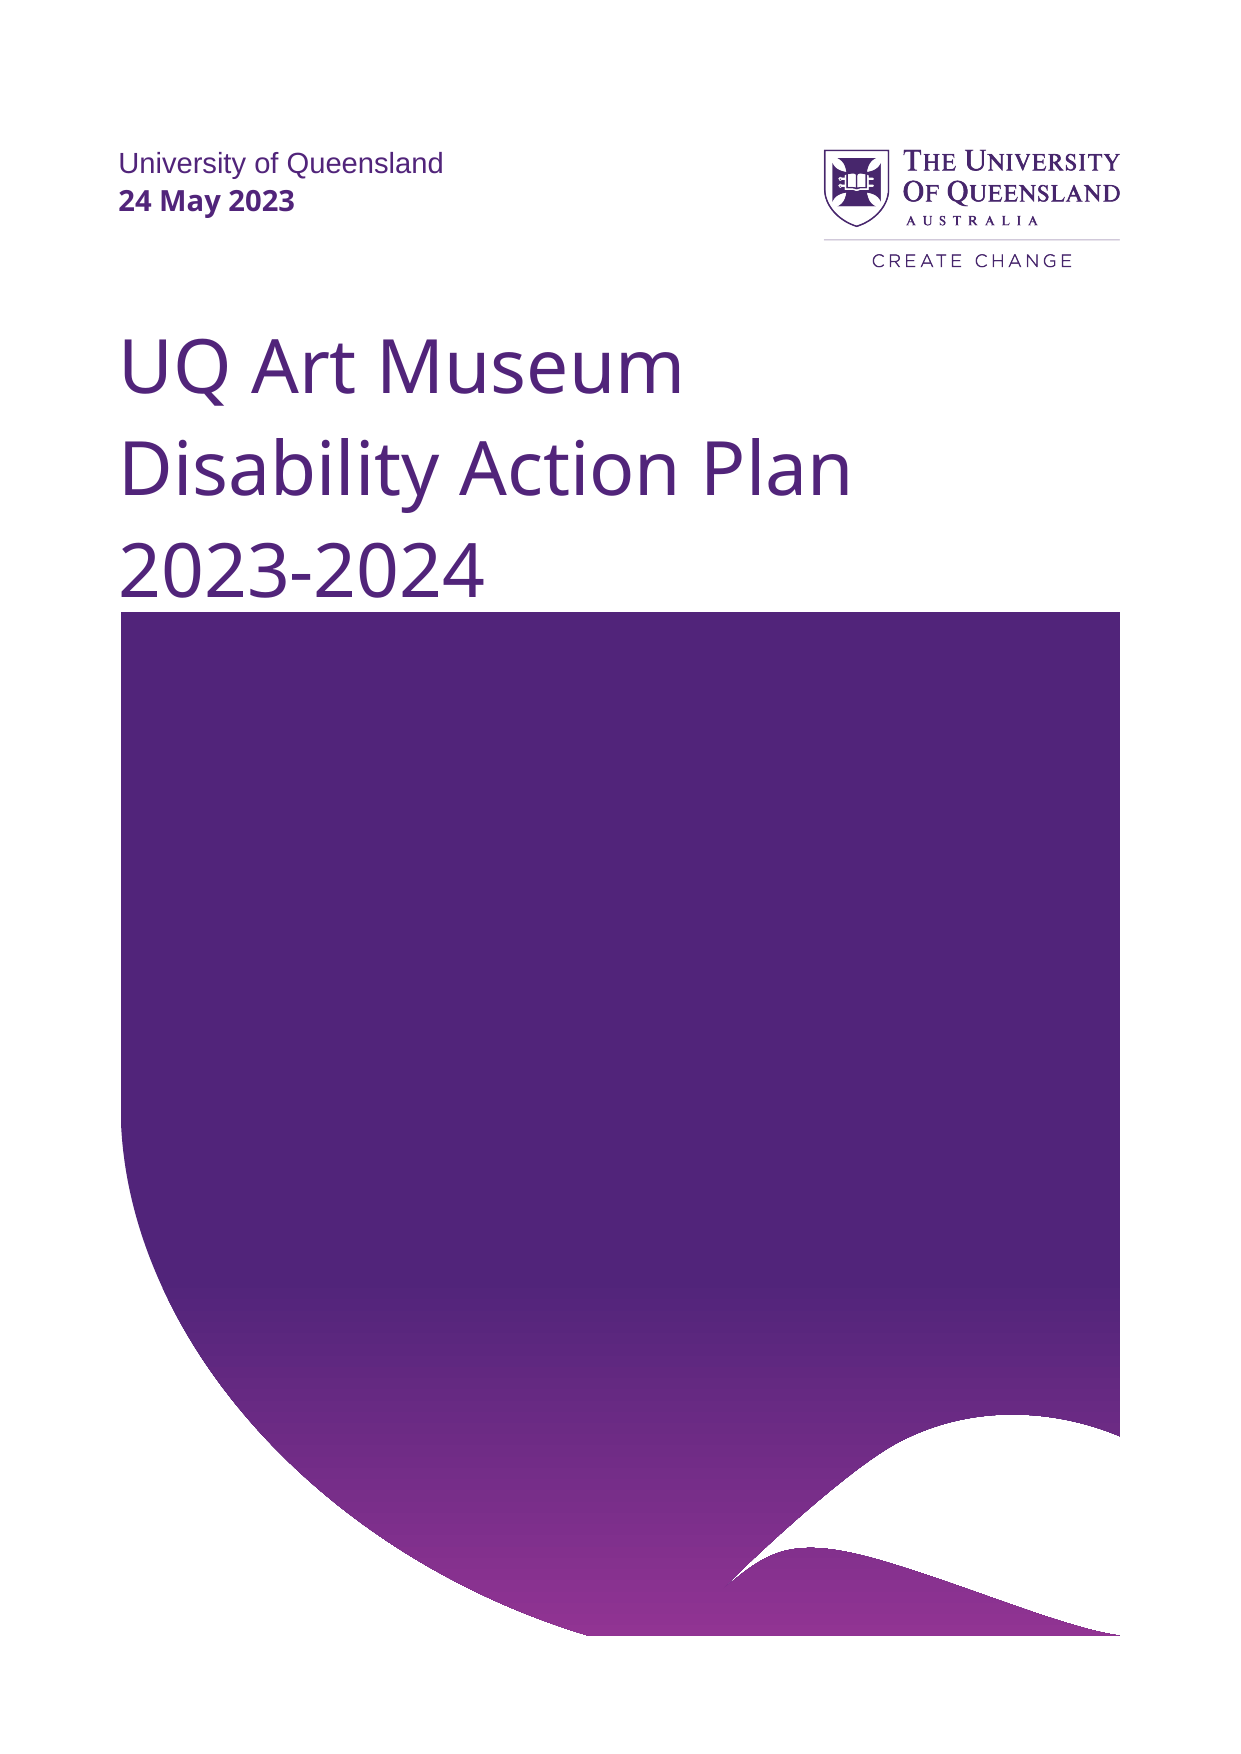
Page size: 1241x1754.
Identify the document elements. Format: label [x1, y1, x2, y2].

picture [821, 146, 1123, 271]
